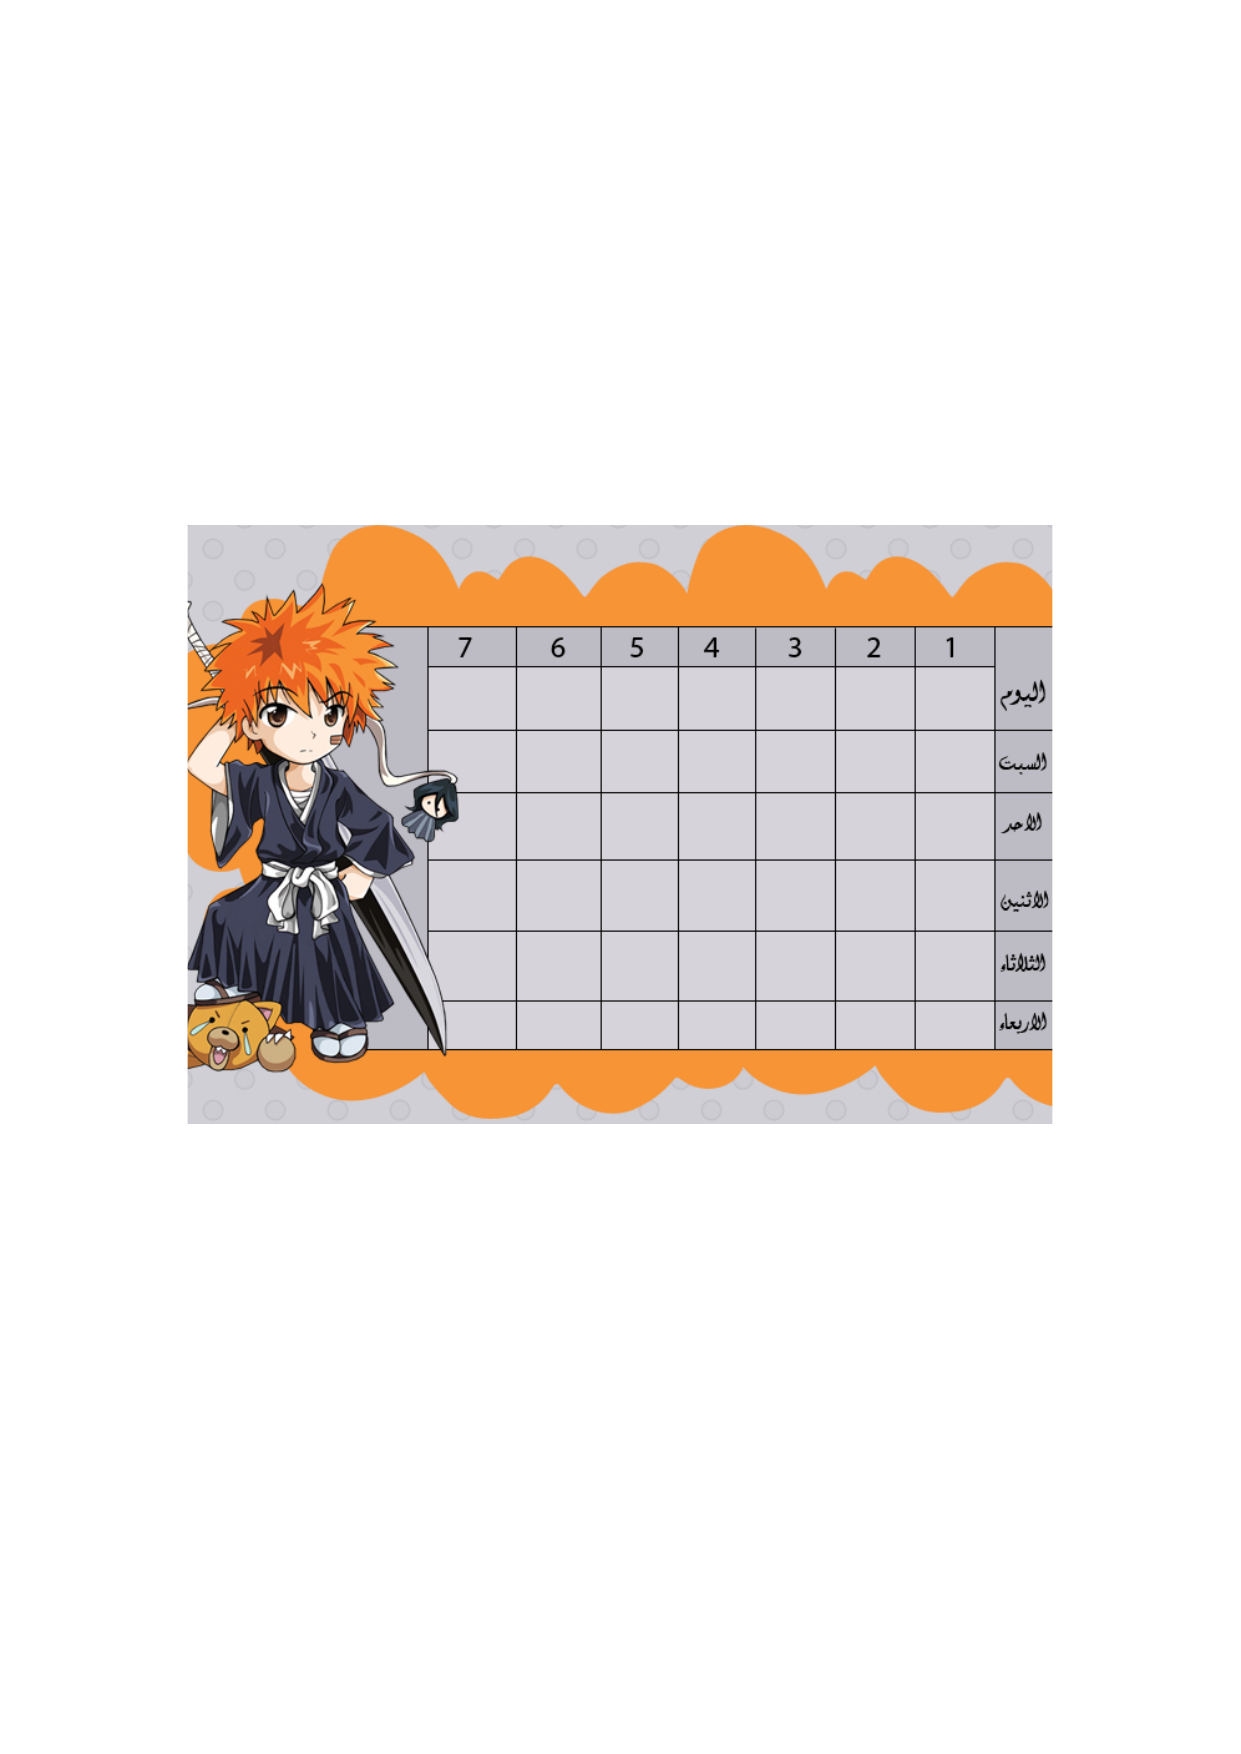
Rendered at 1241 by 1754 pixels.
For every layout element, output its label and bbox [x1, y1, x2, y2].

picture [187, 525, 1053, 1124]
